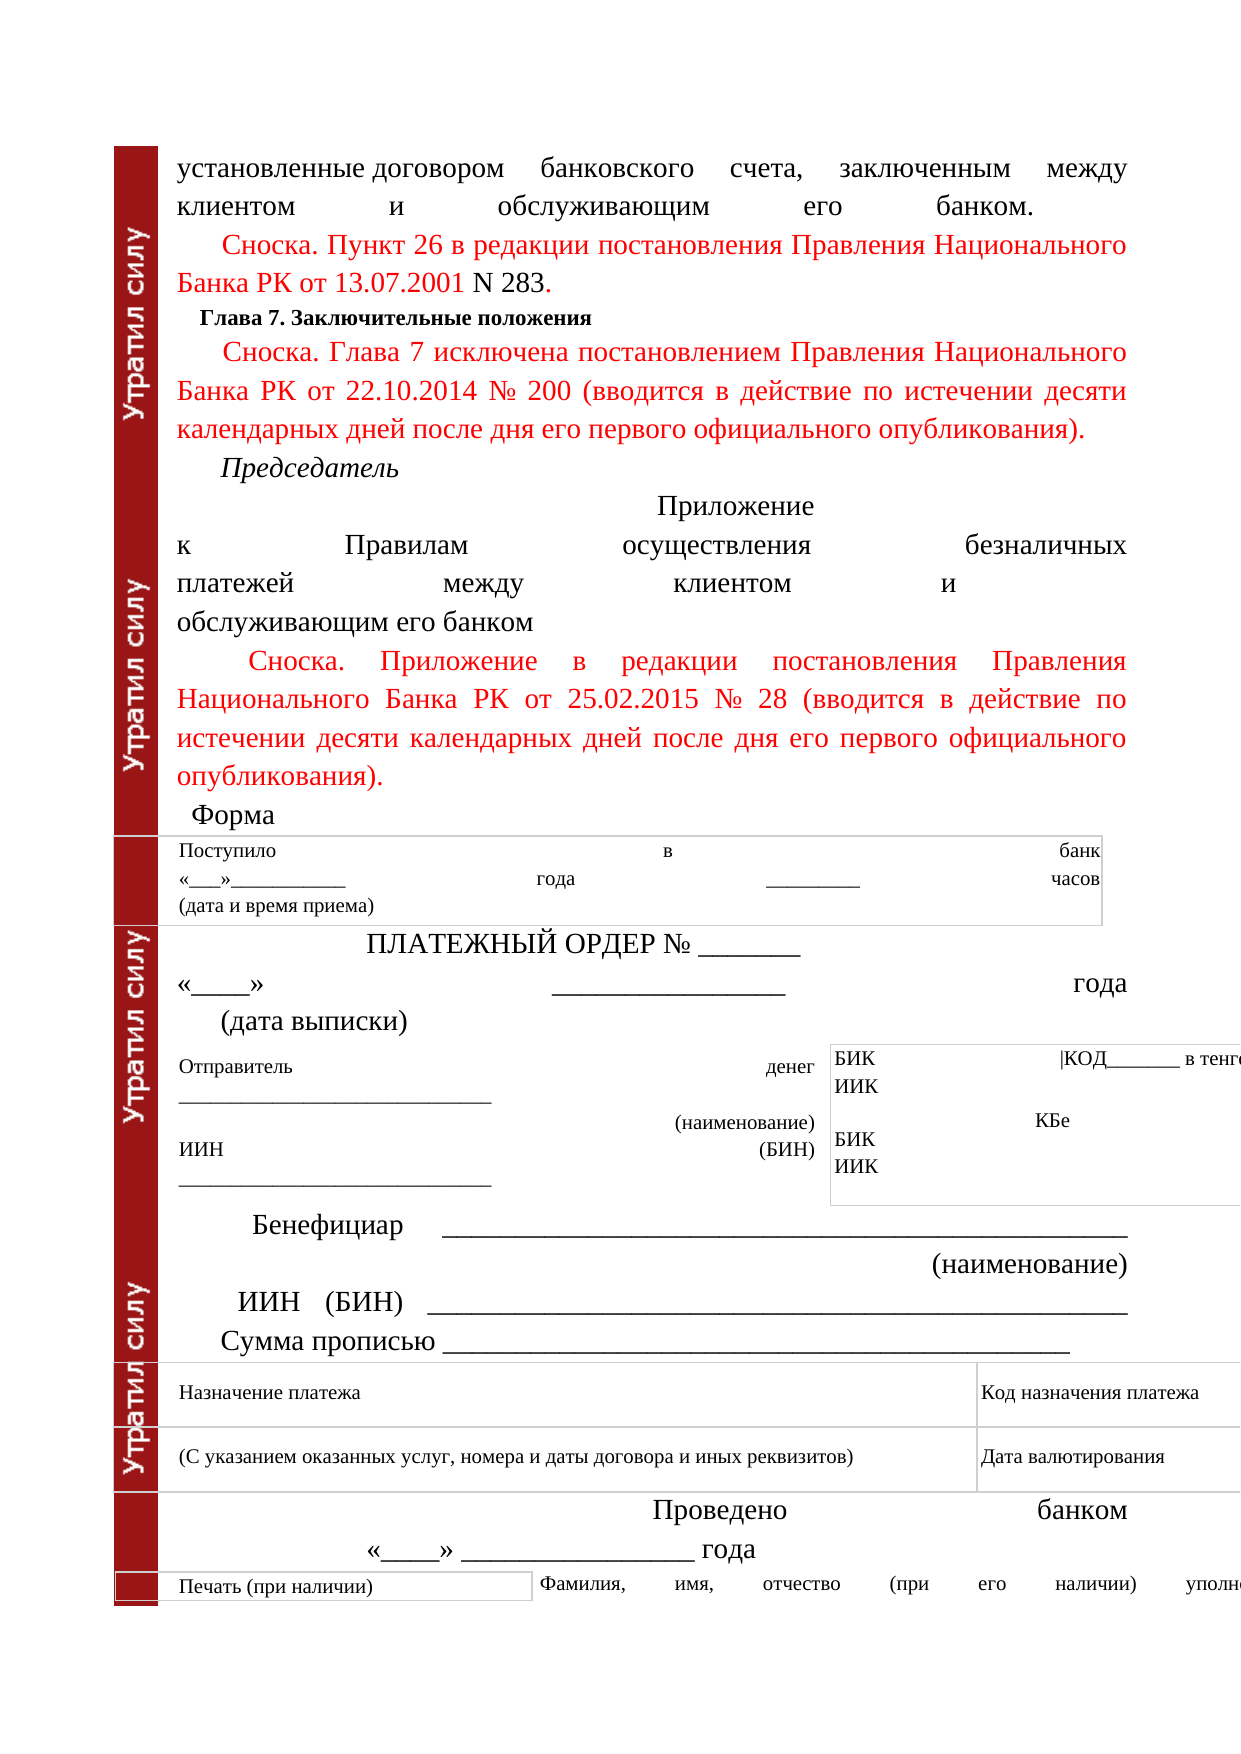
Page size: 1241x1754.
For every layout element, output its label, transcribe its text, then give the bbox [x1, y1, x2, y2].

text Форма [112, 797, 1128, 830]
picture [114, 792, 158, 797]
table_header [816, 1042, 1240, 1207]
text Председатель [112, 450, 1128, 483]
picture [114, 1357, 158, 1362]
text Сноска. Приложение в редакции постановления Правления Национального Банка РК от 25.02.2015 № 28 (вводится в действие по истечении десяти календарных дней после дня его первого официального опубликования). [112, 643, 1128, 792]
table_cell (С указанием оказанных услуг, номера и даты договора и иных реквизитов) [114, 1428, 976, 1491]
text ПЛАТЕЖНЫЙ ОРДЕР № _______ [112, 926, 1128, 960]
table_header Код назначения платежа [978, 1363, 1240, 1426]
text Приложение к Правилам осуществления безналичных платежей между клиентом и обслуживающим его банком [112, 488, 1128, 638]
table_header [101, 1570, 536, 1602]
text Сноска. Глава 7 исключена постановлением Правления Национального Банка РК от 22.10.2014 № 200 (вводится в действие по истечении десяти календарных дней после дня его первого официального опубликования). [112, 334, 1128, 445]
text «____» ________________ года (дата выписки) [112, 965, 1128, 1037]
picture [114, 960, 158, 965]
picture [114, 830, 158, 835]
table_header Отправитель денег ______________________________ (наименование) ИИН (БИН) ______________________________ [101, 1042, 816, 1207]
picture [114, 445, 158, 450]
table_header Поступило в банк «___»___________ года _________ часов (дата и время приема) [114, 837, 1101, 925]
picture [114, 146, 158, 150]
text Глава 7. Заключительные положения [112, 304, 1128, 331]
picture [114, 638, 158, 643]
table_cell Дата валютирования [978, 1428, 1240, 1491]
picture [114, 1564, 158, 1570]
table_header Назначение платежа [114, 1363, 976, 1426]
picture [114, 1037, 158, 1042]
table_header Фамилия, имя, отчество (при его наличии) уполномоченного лица _______ Подпись ______________________________ [536, 1570, 1240, 1602]
picture [114, 483, 158, 488]
text Проведено банком «____» ________________ года [112, 1492, 1128, 1564]
picture [114, 299, 158, 304]
picture [114, 1602, 158, 1606]
text Бенефициар _______________________________________________ (наименование) ИИН (БИН) ________________________________________________ Сумма прописью ___________________________________________ [112, 1207, 1128, 1357]
